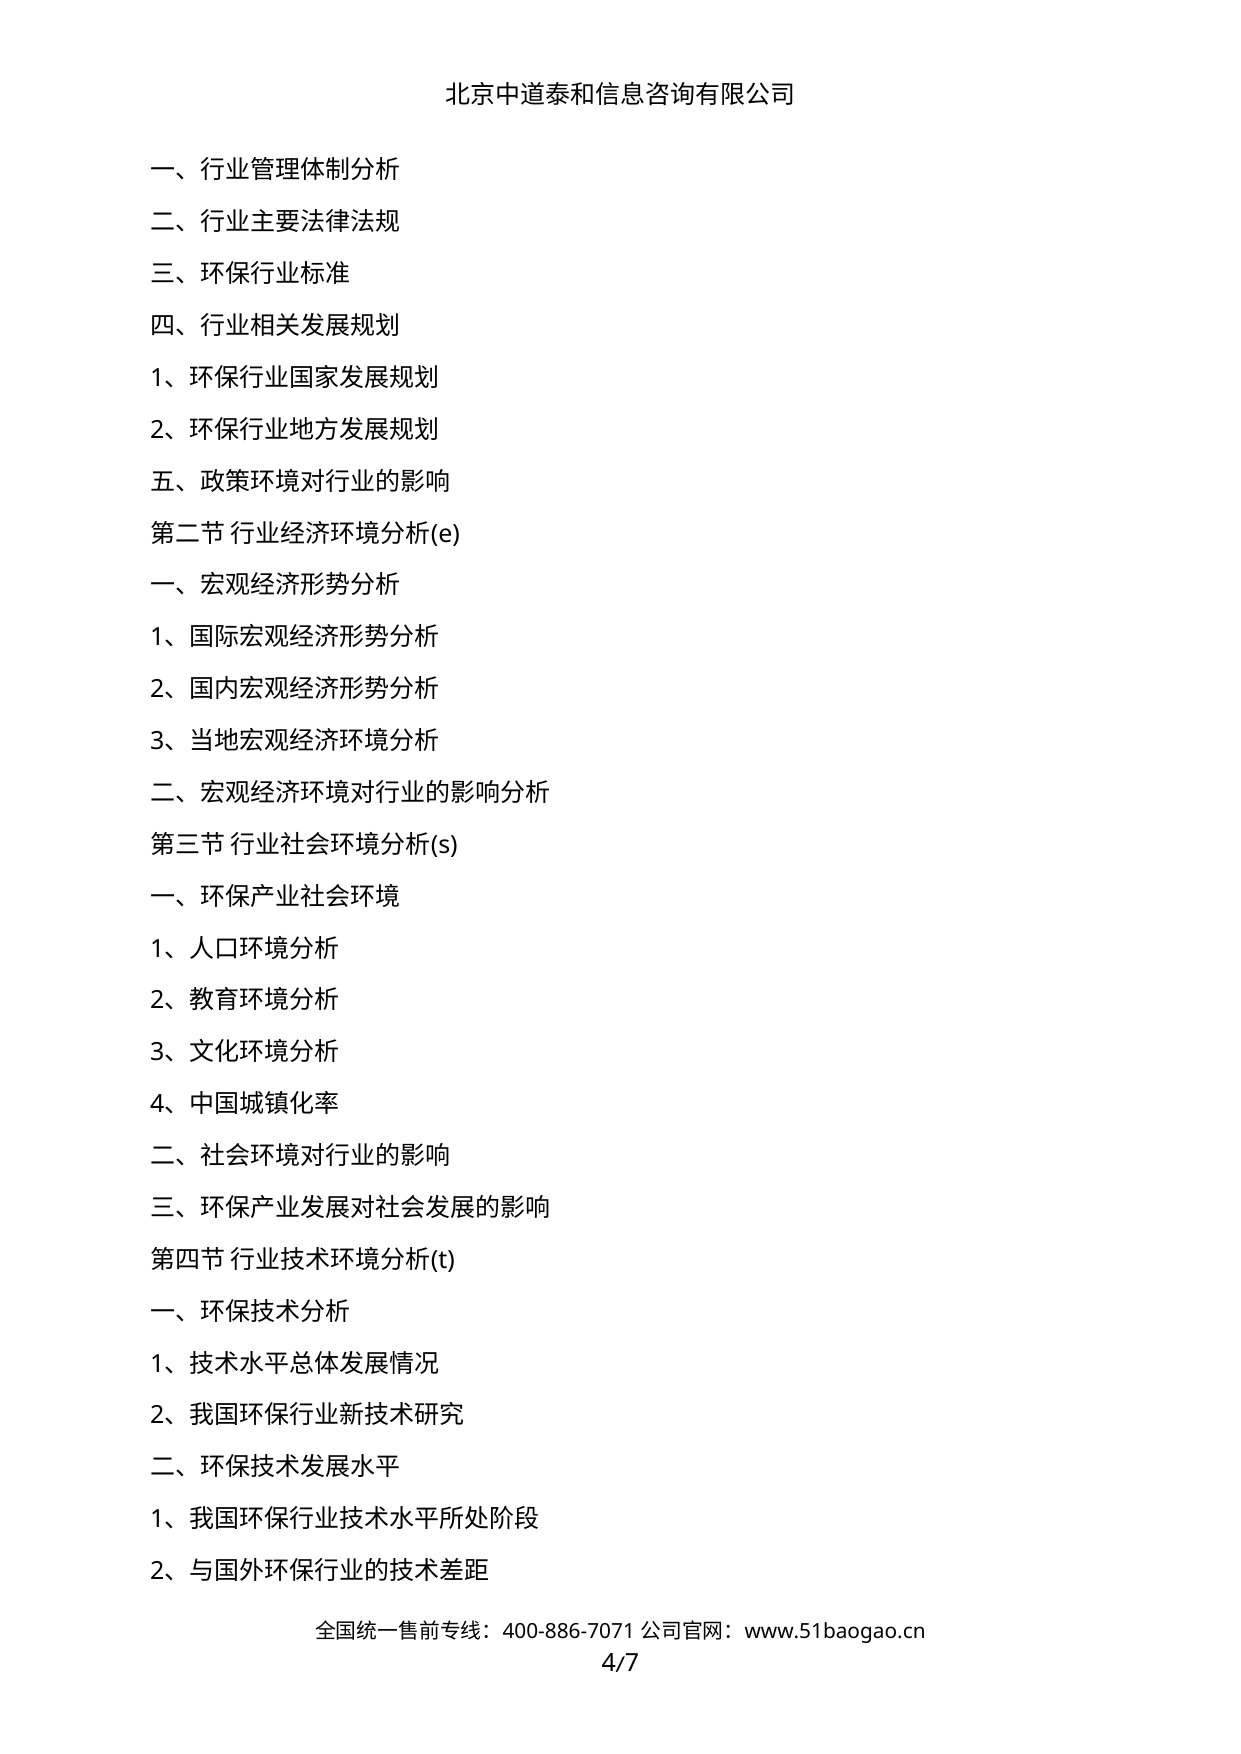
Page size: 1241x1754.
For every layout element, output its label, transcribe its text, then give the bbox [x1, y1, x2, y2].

text 1、环保行业国家发展规划 [150, 357, 1090, 394]
text 二、环保技术发展水平 [150, 1447, 1090, 1483]
text 第四节 行业技术环境分析(t) [150, 1239, 1090, 1276]
text 二、行业主要法律法规 [150, 202, 1090, 238]
text 4、中国城镇化率 [150, 1084, 1090, 1120]
text 一、行业管理体制分析 [150, 150, 1090, 186]
text 3、文化环境分析 [150, 1032, 1090, 1068]
text 四、行业相关发展规划 [150, 306, 1090, 342]
text 一、环保产业社会环境 [150, 876, 1090, 912]
text 三、环保产业发展对社会发展的影响 [150, 1187, 1090, 1224]
text 一、环保技术分析 [150, 1291, 1090, 1327]
text 2、环保行业地方发展规划 [150, 409, 1090, 446]
text 五、政策环境对行业的影响 [150, 461, 1090, 497]
text 3、当地宏观经济环境分析 [150, 721, 1090, 757]
text 1、人口环境分析 [150, 928, 1090, 964]
text 2、与国外环保行业的技术差距 [150, 1551, 1090, 1587]
text 二、宏观经济环境对行业的影响分析 [150, 772, 1090, 809]
text 1、技术水平总体发展情况 [150, 1343, 1090, 1379]
text 三、环保行业标准 [150, 254, 1090, 290]
text 一、宏观经济形势分析 [150, 565, 1090, 601]
text 1、我国环保行业技术水平所处阶段 [150, 1499, 1090, 1535]
text 2、我国环保行业新技术研究 [150, 1395, 1090, 1431]
text 1、国际宏观经济形势分析 [150, 617, 1090, 653]
text 第三节 行业社会环境分析(s) [150, 824, 1090, 861]
text 二、社会环境对行业的影响 [150, 1136, 1090, 1172]
text 2、教育环境分析 [150, 980, 1090, 1016]
text 2、国内宏观经济形势分析 [150, 669, 1090, 705]
text 第二节 行业经济环境分析(e) [150, 513, 1090, 549]
